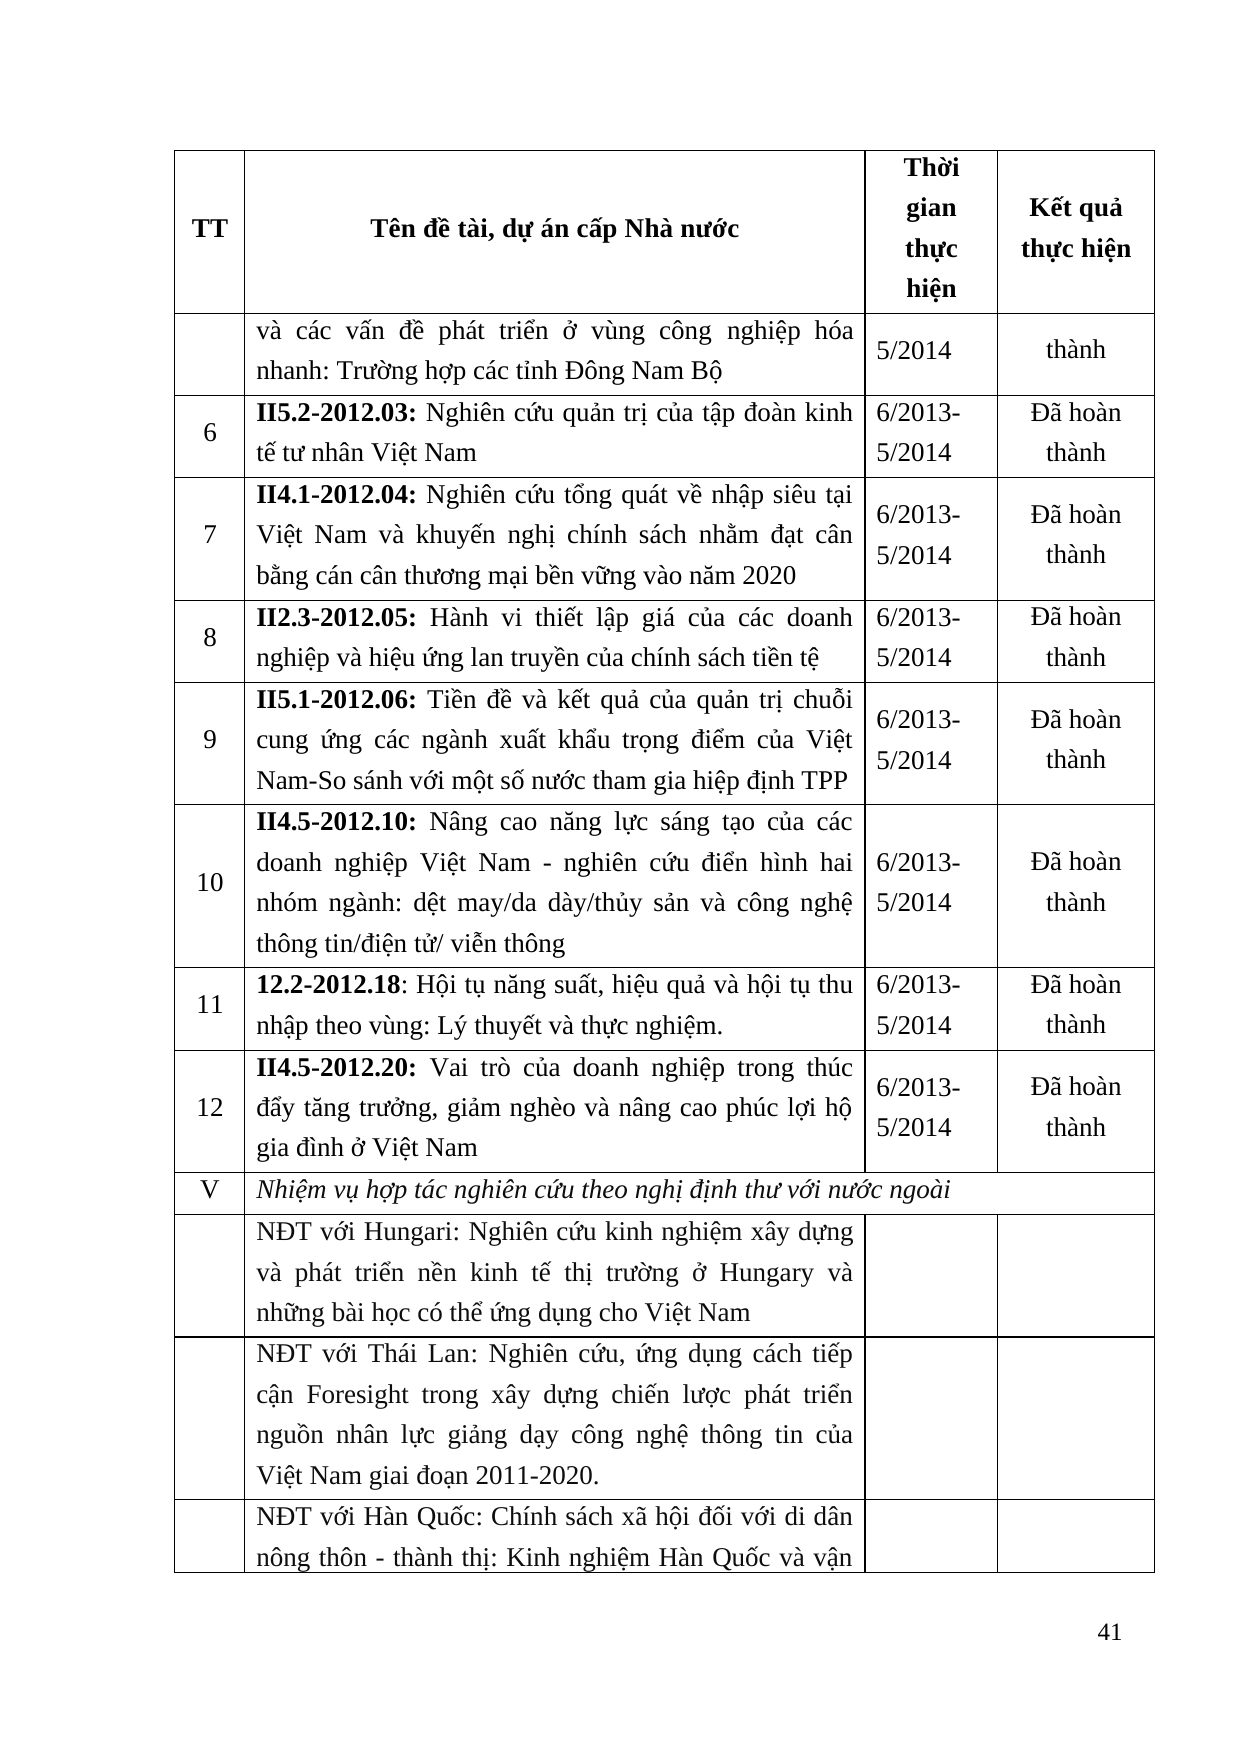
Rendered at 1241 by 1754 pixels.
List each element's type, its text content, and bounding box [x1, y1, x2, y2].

table_cell Đã hoàn thành [998, 478, 1154, 599]
table_cell 12.2-2012.18: Hội tụ năng suất, hiệu quả và hội tụ thu nhập theo vùng: Lý thuyết và thực nghiệm. [245, 968, 864, 1050]
table_cell 9 [175, 683, 244, 804]
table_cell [245, 314, 864, 394]
table_cell V [175, 1173, 244, 1214]
table_cell 6/2013-5/2014 [866, 968, 997, 1050]
table_header Kết quả thực hiện [998, 151, 1154, 313]
table_cell 10 [175, 805, 244, 967]
table_cell II4.5-2012.10: Nâng cao năng lực sáng tạo của các doanh nghiệp Việt Nam - nghiên cứu điển hình hai nhóm ngành: dệt may/da dày/thủy sản và công nghệ thông tin/điện tử/ viễn thông [245, 805, 864, 967]
table_cell 7 [175, 478, 244, 599]
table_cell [245, 1500, 864, 1572]
table_header TT [175, 151, 244, 313]
table_cell [998, 1500, 1154, 1572]
table_cell Đã hoàn thành [998, 968, 1154, 1050]
table_cell 6/2013-5/2014 [866, 478, 997, 599]
table_cell Nhiệm vụ hợp tác nghiên cứu theo nghị định thư với nước ngoài [245, 1173, 1154, 1214]
table_cell 6 [175, 396, 244, 477]
table_cell 6/2013-5/2014 [866, 1051, 997, 1172]
table_cell 6/2013-5/2014 [866, 683, 997, 804]
table_cell 8 [175, 601, 244, 682]
table_cell 12 [175, 1051, 244, 1172]
table_cell [998, 1338, 1154, 1499]
table_cell NĐT với Thái Lan: Nghiên cứu, ứng dụng cách tiếp cận Foresight trong xây dựng chiến lược phát triển nguồn nhân lực giảng dạy công nghệ thông tin của Việt Nam giai đoạn 2011-2020. [245, 1338, 864, 1499]
table_cell [998, 1215, 1154, 1336]
table_cell II5.1-2012.06: Tiền đề và kết quả của quản trị chuỗi cung ứng các ngành xuất khẩu trọng điểm của Việt Nam-So sánh với một số nước tham gia hiệp định TPP [245, 683, 864, 804]
table_header Tên đề tài, dự án cấp Nhà nước [245, 151, 864, 313]
table_cell [866, 1338, 997, 1499]
table_cell [866, 1500, 997, 1572]
table_cell [175, 1338, 244, 1499]
table_cell II4.5-2012.20: Vai trò của doanh nghiệp trong thúc đẩy tăng trưởng, giảm nghèo và nâng cao phúc lợi hộ gia đình ở Việt Nam [245, 1051, 864, 1172]
table_cell 5 [175, 314, 244, 394]
table_cell [866, 1215, 997, 1336]
table_cell 6/2013-5/2014 [866, 601, 997, 682]
table_cell 11 [175, 968, 244, 1050]
table_cell [175, 1215, 244, 1336]
table_cell 6/2013-5/2014 [866, 396, 997, 477]
table_cell Đã hoàn thành [998, 1051, 1154, 1172]
table_cell II2.3-2012.05: Hành vi thiết lập giá của các doanh nghiệp và hiệu ứng lan truyền của chính sách tiền tệ [245, 601, 864, 682]
table_cell NĐT với Hungari: Nghiên cứu kinh nghiệm xây dựng và phát triển nền kinh tế thị trường ở Hungary và những bài học có thể ứng dụng cho Việt Nam [245, 1215, 864, 1336]
table_cell [175, 1500, 244, 1572]
table_header Thời gian thực hiện [866, 151, 997, 313]
table_cell Đã hoàn thành [998, 396, 1154, 477]
table_cell 6/2013-5/2014 [866, 314, 997, 394]
table_cell II5.2-2012.03: Nghiên cứu quản trị của tập đoàn kinh tế tư nhân Việt Nam [245, 396, 864, 477]
table_cell Đã hoàn thành [998, 601, 1154, 682]
table_cell II4.1-2012.04: Nghiên cứu tổng quát về nhập siêu tại Việt Nam và khuyến nghị chính sách nhằm đạt cân bằng cán cân thương mại bền vững vào năm 2020 [245, 478, 864, 599]
table_cell 6/2013-5/2014 [866, 805, 997, 967]
table_cell Đã hoàn thành [998, 683, 1154, 804]
table_cell Đã hoàn thành [998, 805, 1154, 967]
table_cell Đã hoàn thành [998, 314, 1154, 394]
